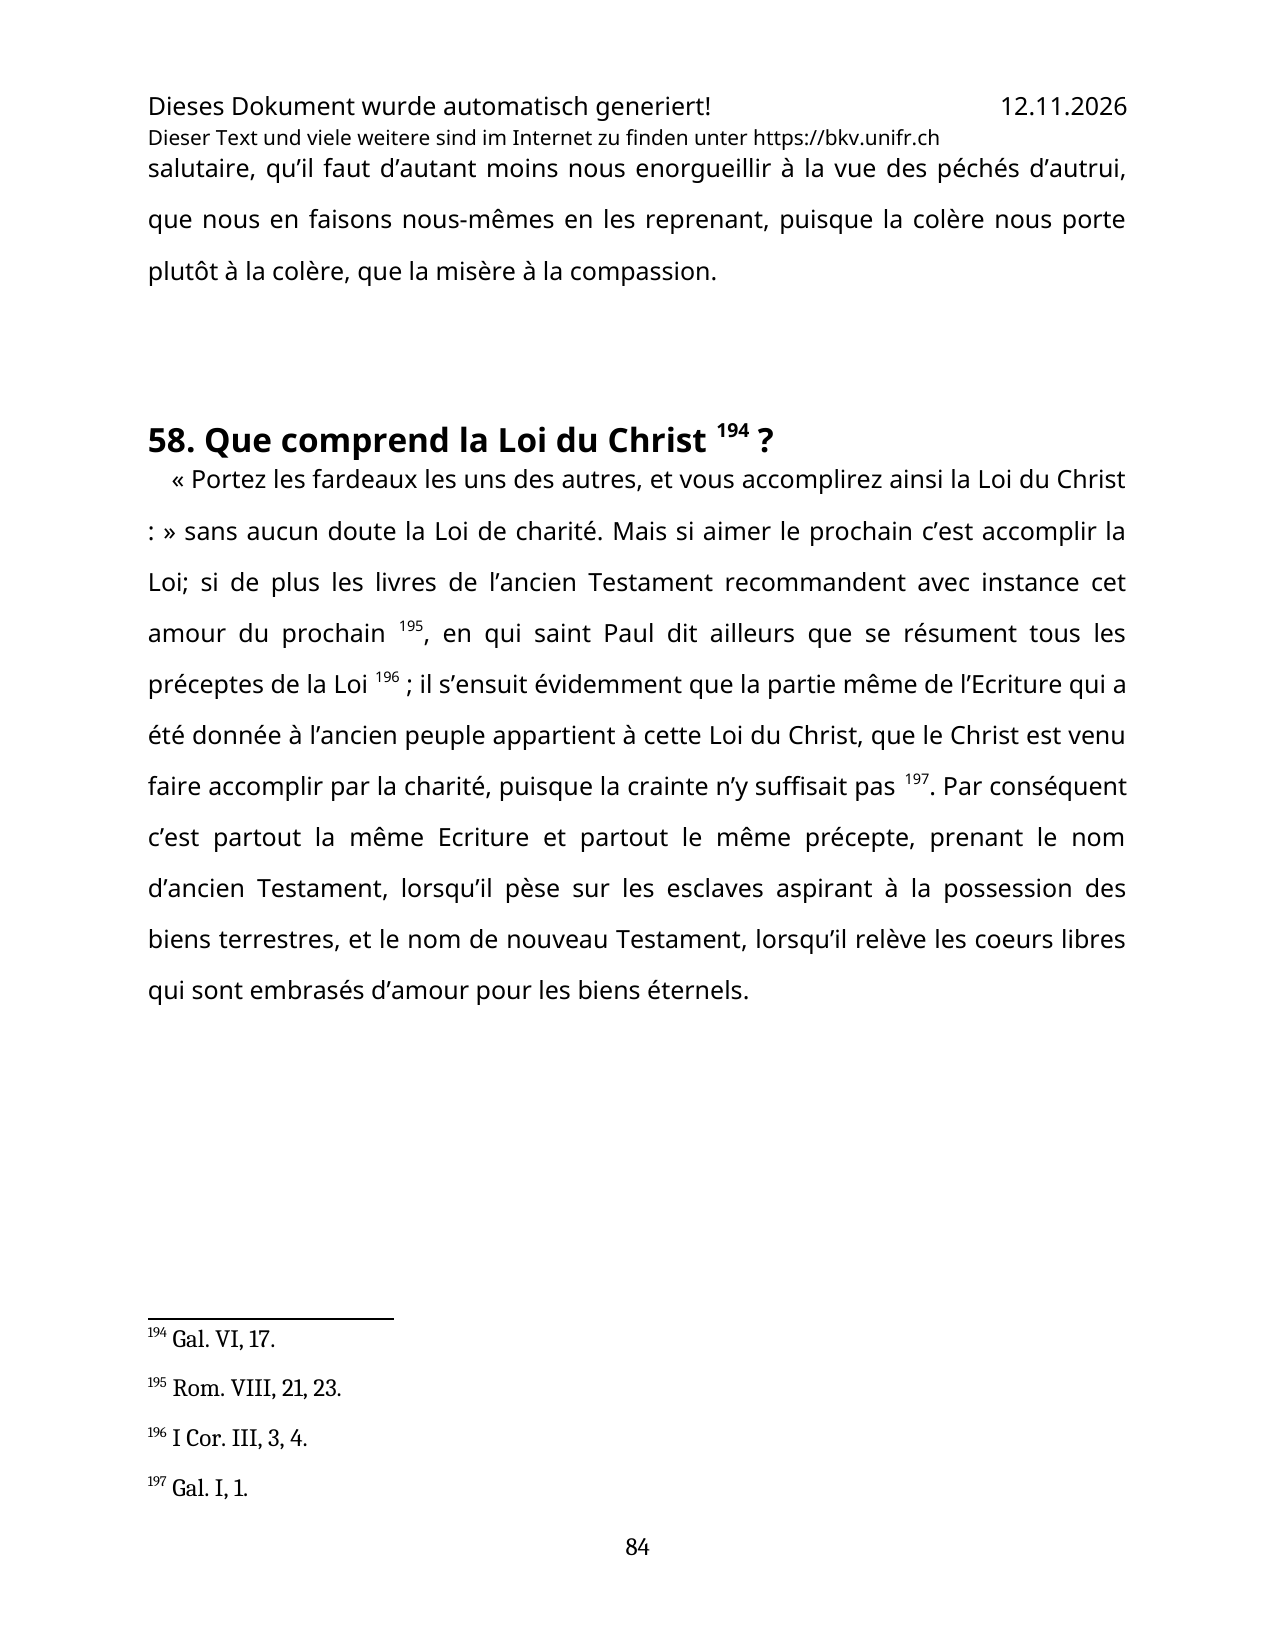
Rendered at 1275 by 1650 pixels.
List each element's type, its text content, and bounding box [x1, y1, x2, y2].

text « Portez les fardeaux les uns des autres, et vous accomplirez ainsi la Loi du Christ : » sans aucun doute la Loi de charité. Mais si aimer le prochain c’est accomplir la Loi; si de plus les livres de l’ancien Testament recommandent avec instance cet amour du prochain , en qui saint Paul dit ailleurs que se résument tous les préceptes de la Loi ; il s’ensuit évidemment que la partie même de l’Ecriture qui a été donnée à l’ancien peuple appartient à cette Loi du Christ, que le Christ est venu faire accomplir par la charité, puisque la crainte n’y suffisait pas . Par conséquent c’est partout la même Ecriture et partout le même précepte, prenant le nom d’ancien Testament, lorsqu’il pèse sur les esclaves aspirant à la possession des biens terrestres, et le nom de nouveau Testament, lorsqu’il relève les coeurs libres qui sont embrasés d’amour pour les biens éternels. [148, 462, 1127, 1007]
subtitle 58. Que comprend la Loi du Christ ? [148, 417, 1127, 462]
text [148, 151, 1127, 287]
